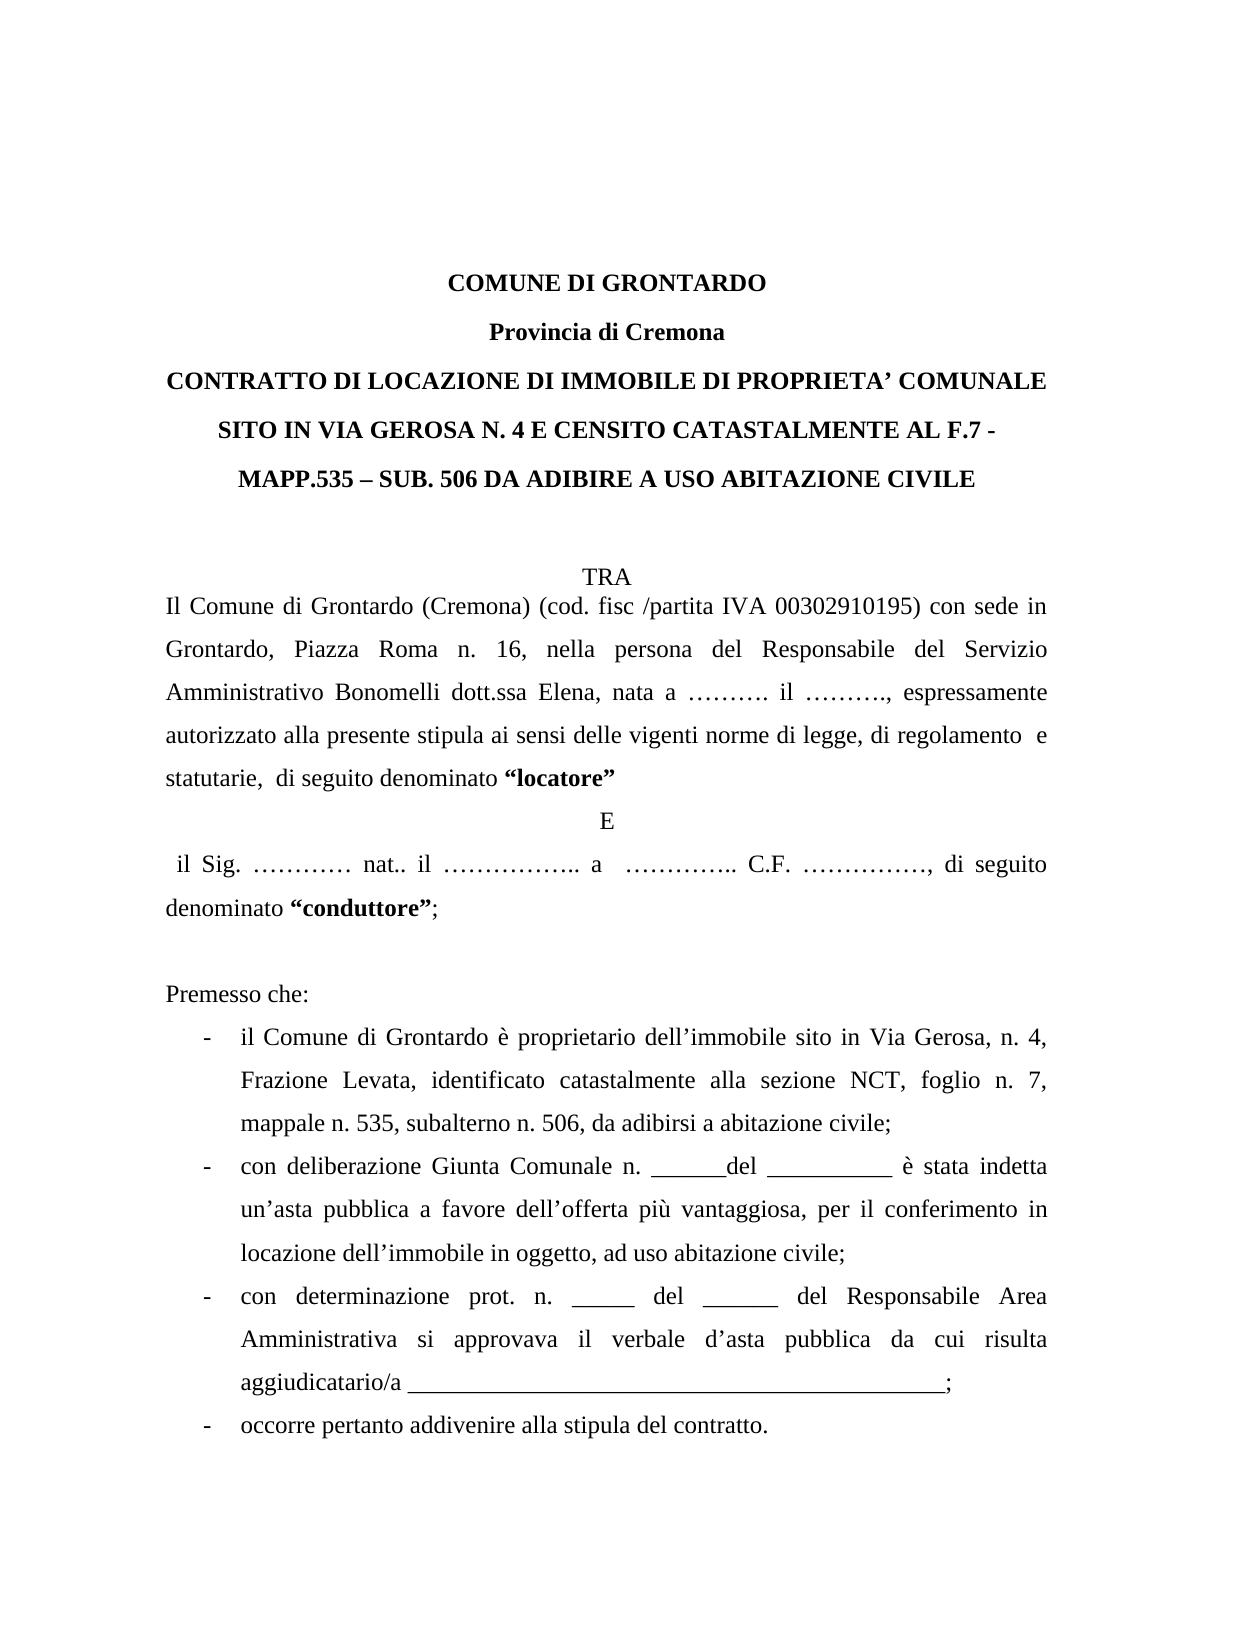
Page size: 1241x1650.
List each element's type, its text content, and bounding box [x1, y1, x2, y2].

text TRA [165, 542, 1048, 591]
text Provincia di Cremona [165, 297, 1048, 346]
list con determinazione prot. n. _____ del ______ del Responsabile Area Amministrativa si approvava il verbale d’asta pubblica da cui risulta aggiudicatario/a ___________________________________________; [203, 1281, 1048, 1396]
text Il Comune di Grontardo (Cremona) (cod. fisc /partita IVA 00302910195) con sede in Grontardo, Piazza Roma n. 16, nella persona del Responsabile del Servizio Amministrativo Bonomelli dott.ssa Elena, nata a ………. il ………., espressamente autorizzato alla presente stipula ai sensi delle vigenti norme di legge, di regolamento e statutarie, di seguito denominato “locatore” [165, 591, 1048, 792]
list il Comune di Grontardo è proprietario dell’immobile sito in Via Gerosa, n. 4, Frazione Levata, identificato catastalmente alla sezione NCT, foglio n. 7, mappale n. 535, subalterno n. 506, da adibirsi a abitazione civile; [203, 1022, 1048, 1137]
text COMUNE DI GRONTARDO [165, 248, 1048, 297]
text E [165, 806, 1048, 835]
text Premesso che: [165, 979, 1048, 1008]
text CONTRATTO DI LOCAZIONE DI IMMOBILE DI PROPRIETA’ COMUNALE SITO IN VIA GEROSA N. 4 E CENSITO CATASTALMENTE AL F.7 - MAPP.535 – SUB. 506 DA ADIBIRE A USO ABITAZIONE CIVILE [165, 346, 1048, 493]
list con deliberazione Giunta Comunale n. ______del __________ è stata indetta un’asta pubblica a favore dell’offerta più vantaggiosa, per il conferimento in locazione dell’immobile in oggetto, ad uso abitazione civile; [203, 1151, 1048, 1266]
list occorre pertanto addivenire alla stipula del contratto. [203, 1410, 1048, 1439]
text il Sig. ………… nat.. il …………….. a ………….. C.F. ……………, di seguito denominato “conduttore”; [165, 849, 1048, 921]
